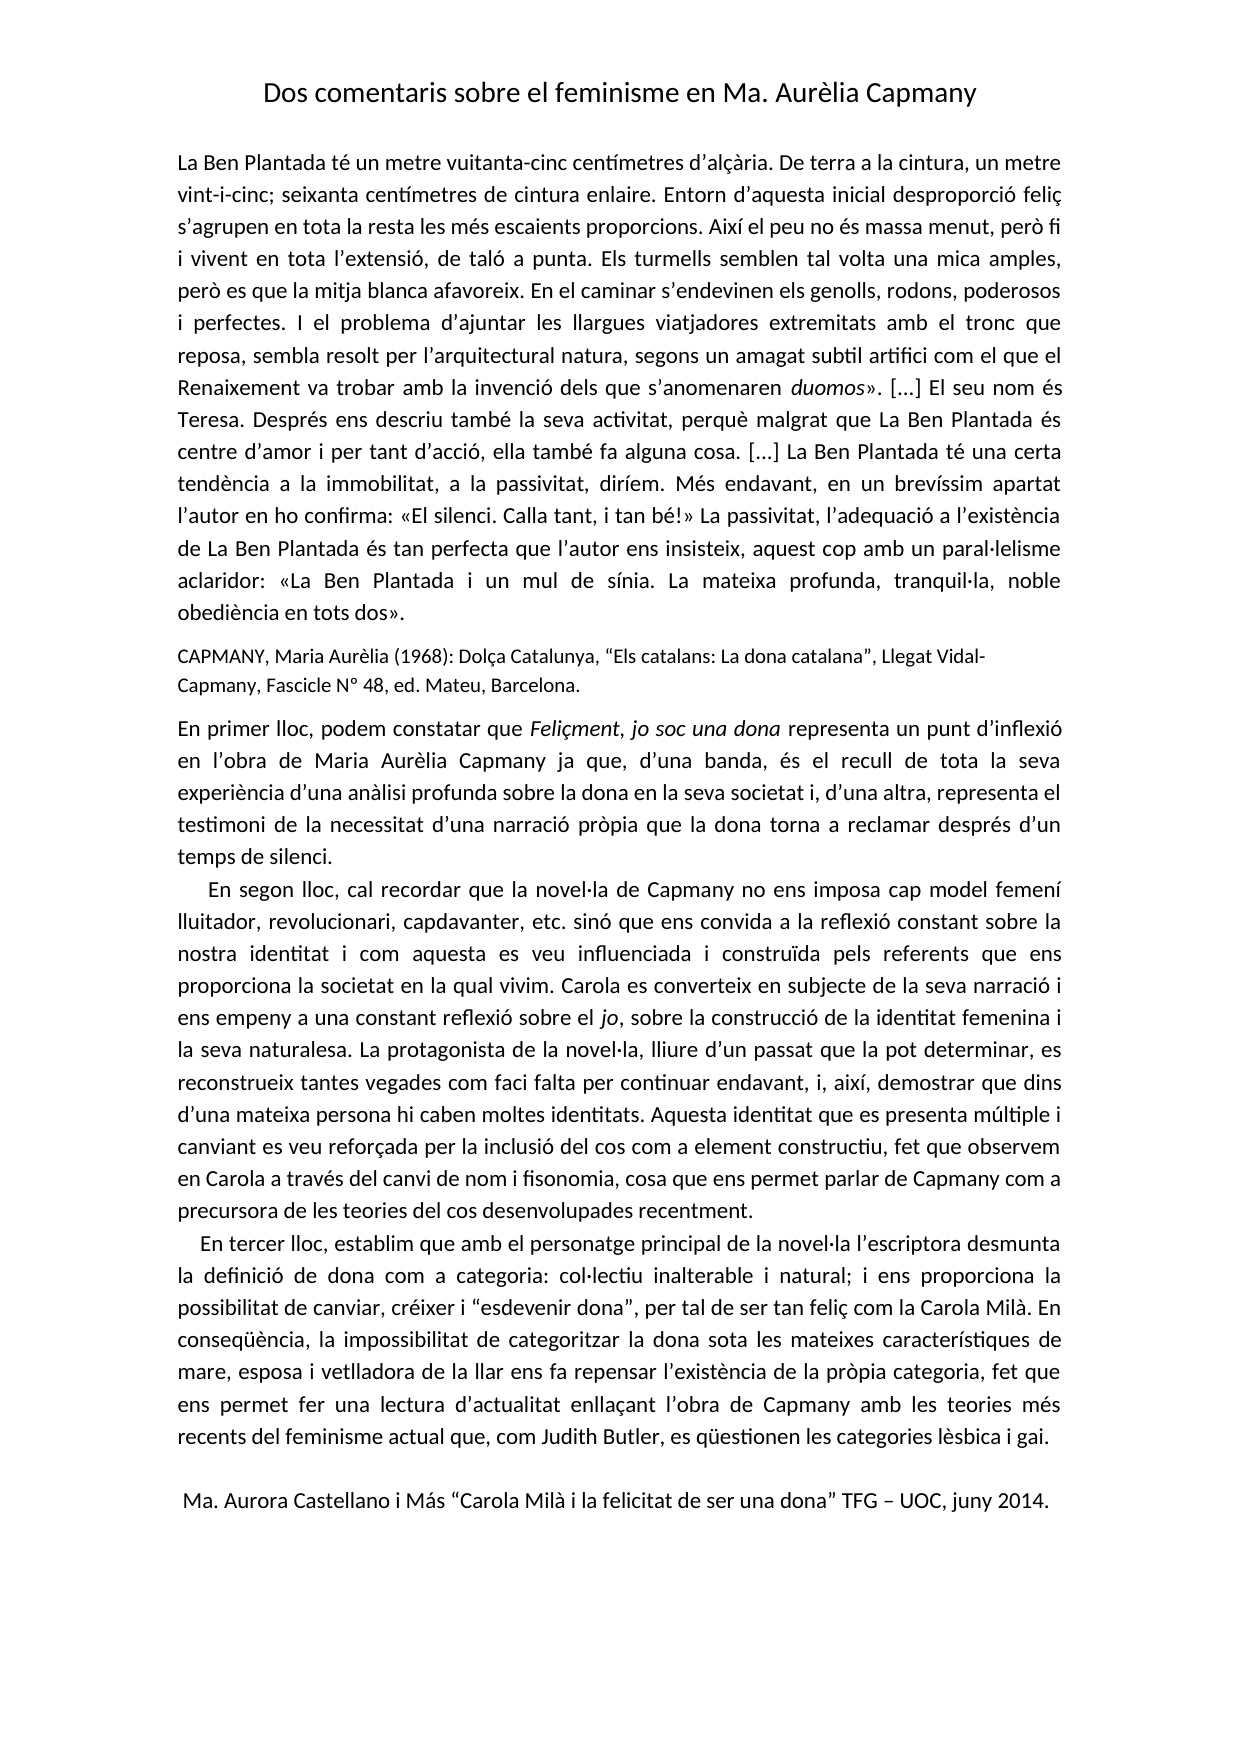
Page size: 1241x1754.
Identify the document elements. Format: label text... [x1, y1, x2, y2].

text En tercer lloc, establim que amb el personatge principal de la novel·la l’escriptora desmunta la definició de dona com a categoria: col·lectiu inalterable i natural; i ens proporciona la possibilitat de canviar, créixer i “esdevenir dona”, per tal de ser tan feliç com la Carola Milà. En conseqüència, la impossibilitat de categoritzar la dona sota les mateixes característiques de mare, esposa i vetlladora de la llar ens fa repensar l’existència de la pròpia categoria, fet que ens permet fer una lectura d’actualitat enllaçant l’obra de Capmany amb les teories més recents del feminisme actual que, com Judith Butler, es qüestionen les categories lèsbica i gai. [177, 1229, 1063, 1450]
text Ma. Aurora Castellano i Más “Carola Milà i la felicitat de ser una dona” TFG – UOC, juny 2014. [177, 1486, 1063, 1514]
text La Ben Plantada té un metre vuitanta-cinc centímetres d’alçària. De terra a la cintura, un metre vint-i-cinc; seixanta centímetres de cintura enlaire. Entorn d’aquesta inicial desproporció feliç s’agrupen en tota la resta les més escaients proporcions. Així el peu no és massa menut, però fi i vivent en tota l’extensió, de taló a punta. Els turmells semblen tal volta una mica amples, però es que la mitja blanca afavoreix. En el caminar s’endevinen els genolls, rodons, poderosos i perfectes. I el problema d’ajuntar les llargues viatjadores extremitats amb el tronc que reposa, sembla resolt per l’arquitectural natura, segons un amagat subtil artifici com el que el Renaixement va trobar amb la invenció dels que s’anomenaren duomos». [...] El seu nom és Teresa. Després ens descriu també la seva activitat, perquè malgrat que La Ben Plantada és centre d’amor i per tant d’acció, ella també fa alguna cosa. [...] La Ben Plantada té una certa tendència a la immobilitat, a la passivitat, diríem. Més endavant, en un brevíssim apartat l’autor en ho confirma: «El silenci. Calla tant, i tan bé!» La passivitat, l’adequació a l’existència de La Ben Plantada és tan perfecta que l’autor ens insisteix, aquest cop amb un paral·lelisme aclaridor: «La Ben Plantada i un mul de sínia. La mateixa profunda, tranquil·la, noble obediència en tots dos». [177, 148, 1063, 626]
text CAPMANY, Maria Aurèlia (1968): Dolça Catalunya, “Els catalans: La dona catalana”, Llegat Vidal-Capmany, Fascicle Nº 48, ed. Mateu, Barcelona. [177, 643, 1063, 697]
text En primer lloc, podem constatar que Feliçment, jo soc una dona representa un punt d’inflexió en l’obra de Maria Aurèlia Capmany ja que, d’una banda, és el recull de tota la seva experiència d’una anàlisi profunda sobre la dona en la seva societat i, d’una altra, representa el testimoni de la necessitat d’una narració pròpia que la dona torna a reclamar després d’un temps de silenci. [177, 714, 1063, 871]
text En segon lloc, cal recordar que la novel·la de Capmany no ens imposa cap model femení lluitador, revolucionari, capdavanter, etc. sinó que ens convida a la reflexió constant sobre la nostra identitat i com aquesta es veu influenciada i construïda pels referents que ens proporciona la societat en la qual vivim. Carola es converteix en subjecte de la seva narració i ens empeny a una constant reflexió sobre el jo, sobre la construcció de la identitat femenina i la seva naturalesa. La protagonista de la novel·la, lliure d’un passat que la pot determinar, es reconstrueix tantes vegades com faci falta per continuar endavant, i, així, demostrar que dins d’una mateixa persona hi caben moltes identitats. Aquesta identitat que es presenta múltiple i canviant es veu reforçada per la inclusió del cos com a element constructiu, fet que observem en Carola a través del canvi de nom i fisonomia, cosa que ens permet parlar de Capmany com a precursora de les teories del cos desenvolupades recentment. [177, 875, 1063, 1224]
